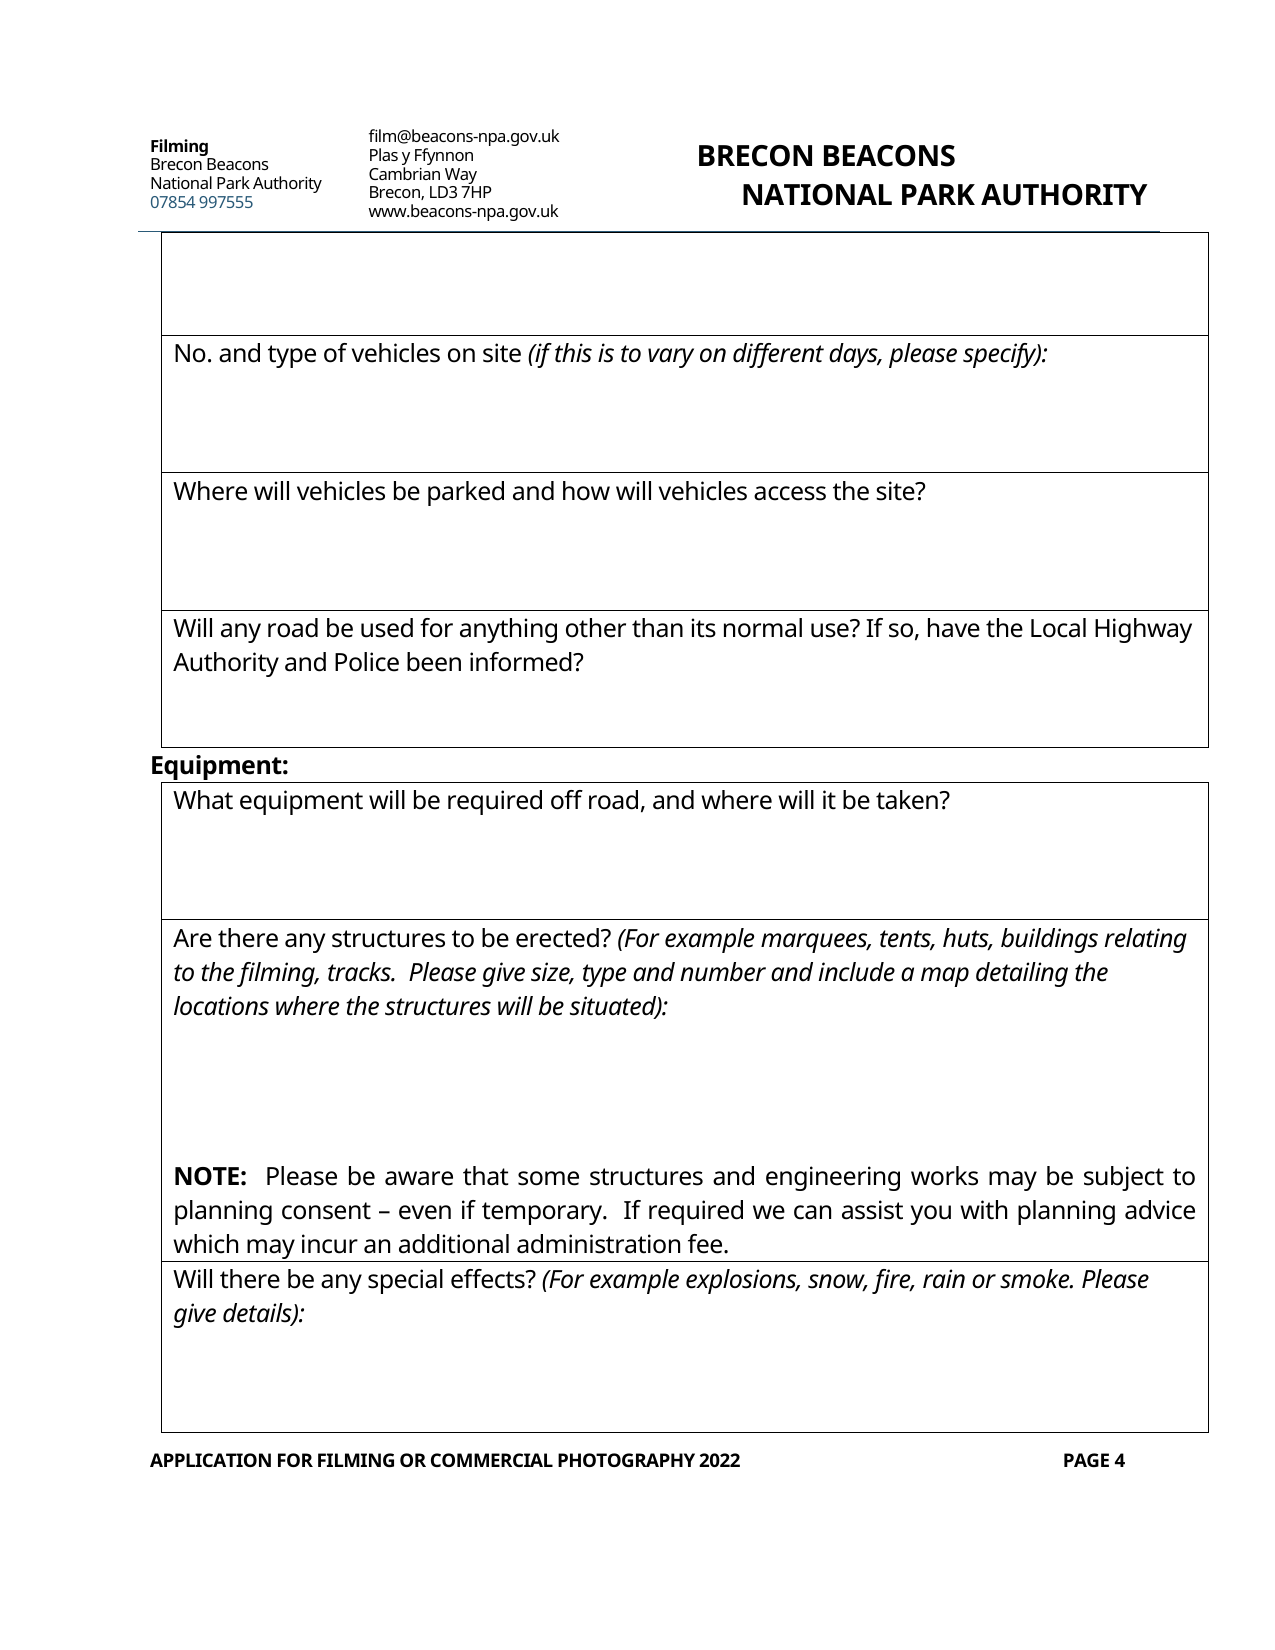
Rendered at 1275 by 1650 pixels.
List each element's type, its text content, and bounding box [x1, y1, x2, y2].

table_header What equipment will be required off road, and where will it be taken? [162, 783, 1208, 919]
table_cell Will any road be used for anything other than its normal use? If so, have the Local Highway Authority and Police been informed? [162, 611, 1208, 747]
table_cell No. and type of vehicles on site (if this is to vary on different days, please specify): [162, 336, 1208, 472]
text Equipment: [150, 748, 1125, 782]
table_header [162, 233, 1208, 335]
table_cell Are there any structures to be erected? (For example marquees, tents, huts, buildings relating to the filming, tracks. Please give size, type and number and include a map detailing the locations where the structures will be situated): NOTE: Please be aware that some structures and engineering works may be subject to planning consent – even if temporary. If required we can assist you with planning advice which may incur an additional administration fee. [162, 920, 1208, 1261]
table_cell Will there be any special effects? (For example explosions, snow, fire, rain or smoke. Please give details): [162, 1262, 1208, 1432]
table_cell Where will vehicles be parked and how will vehicles access the site? [162, 473, 1208, 609]
